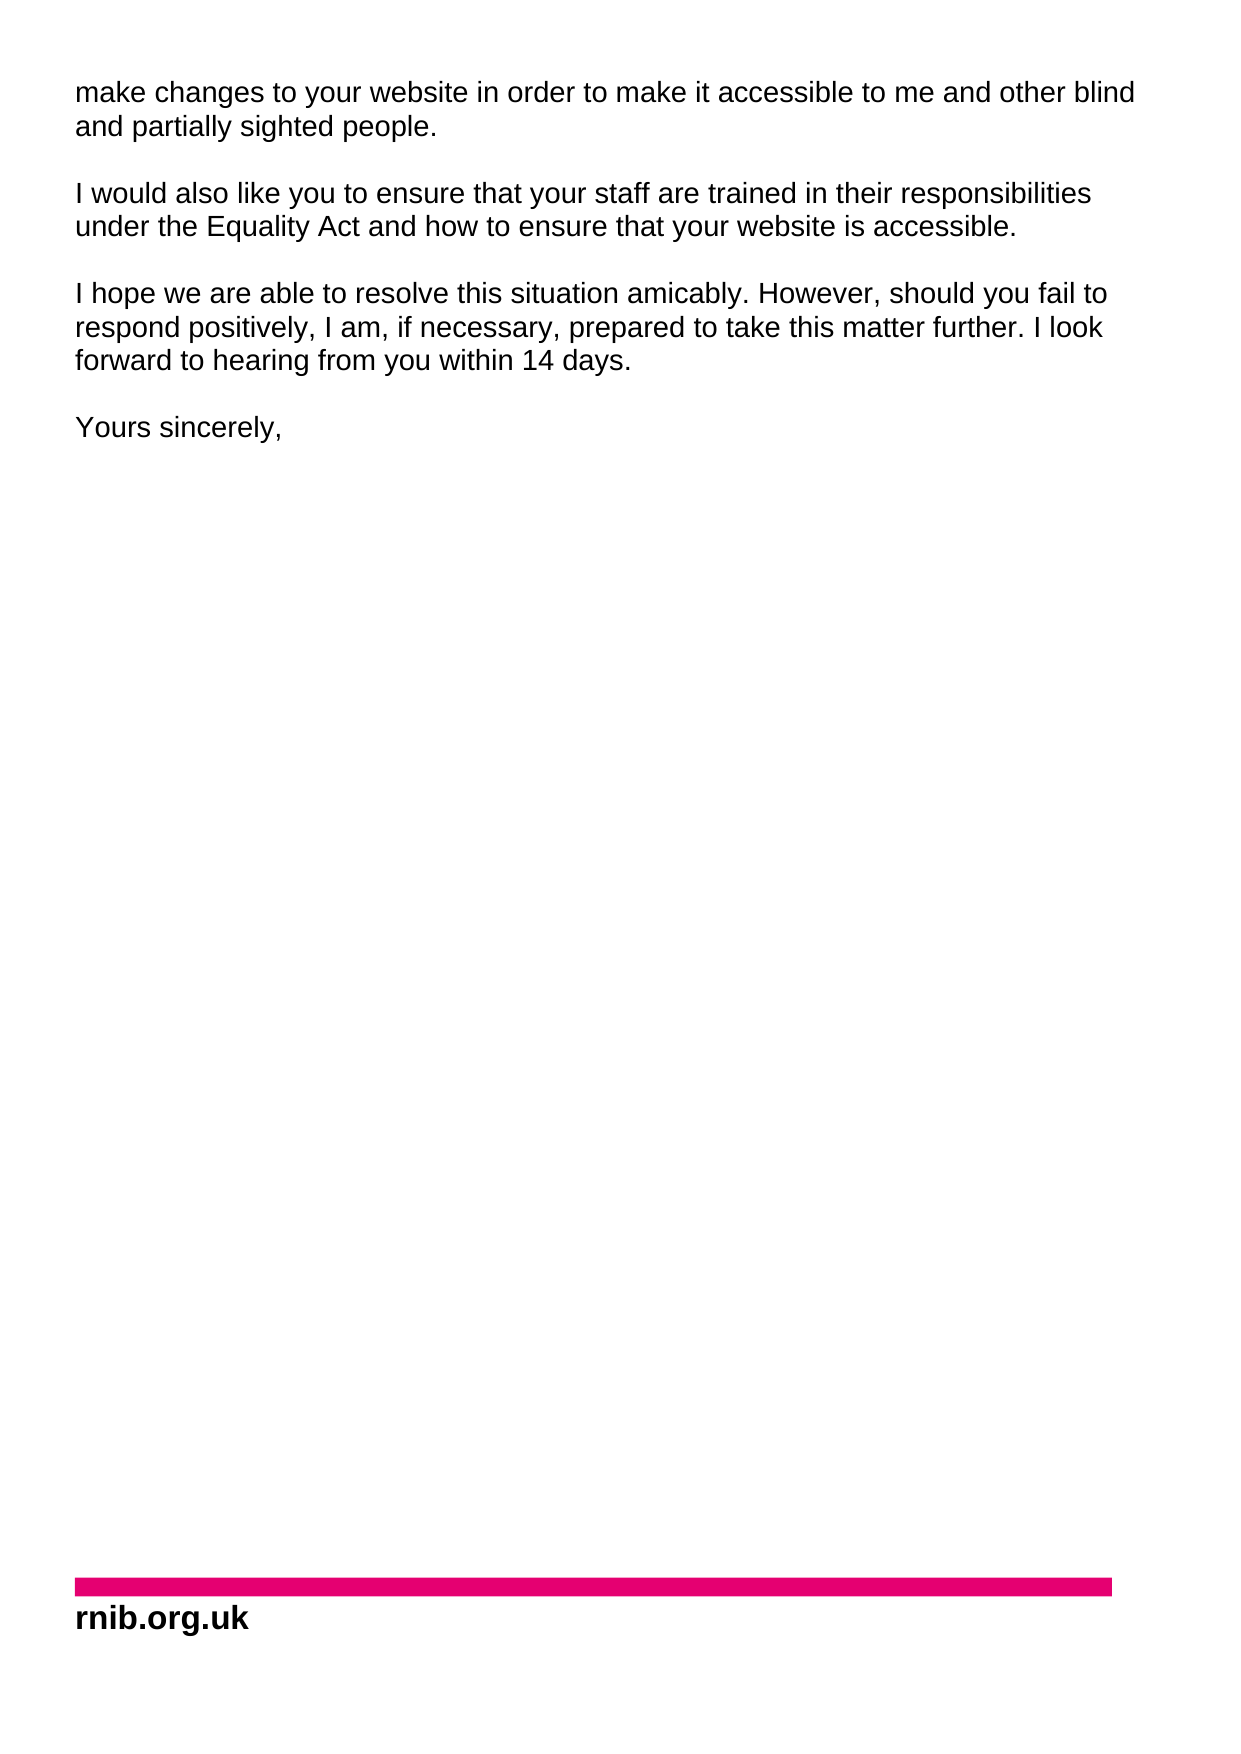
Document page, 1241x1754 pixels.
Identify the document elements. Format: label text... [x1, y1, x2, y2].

text I hope we are able to resolve this situation amicably. However, should you fail to respond positively, I am, if necessary, prepared to take this matter further. I look forward to hearing from you within 14 days. [75, 276, 1165, 377]
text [75, 75, 1165, 142]
text I would also like you to ensure that your staff are trained in their responsibilities under the Equality Act and how to ensure that your website is accessible. [75, 176, 1165, 243]
text Yours sincerely, [75, 410, 1165, 444]
